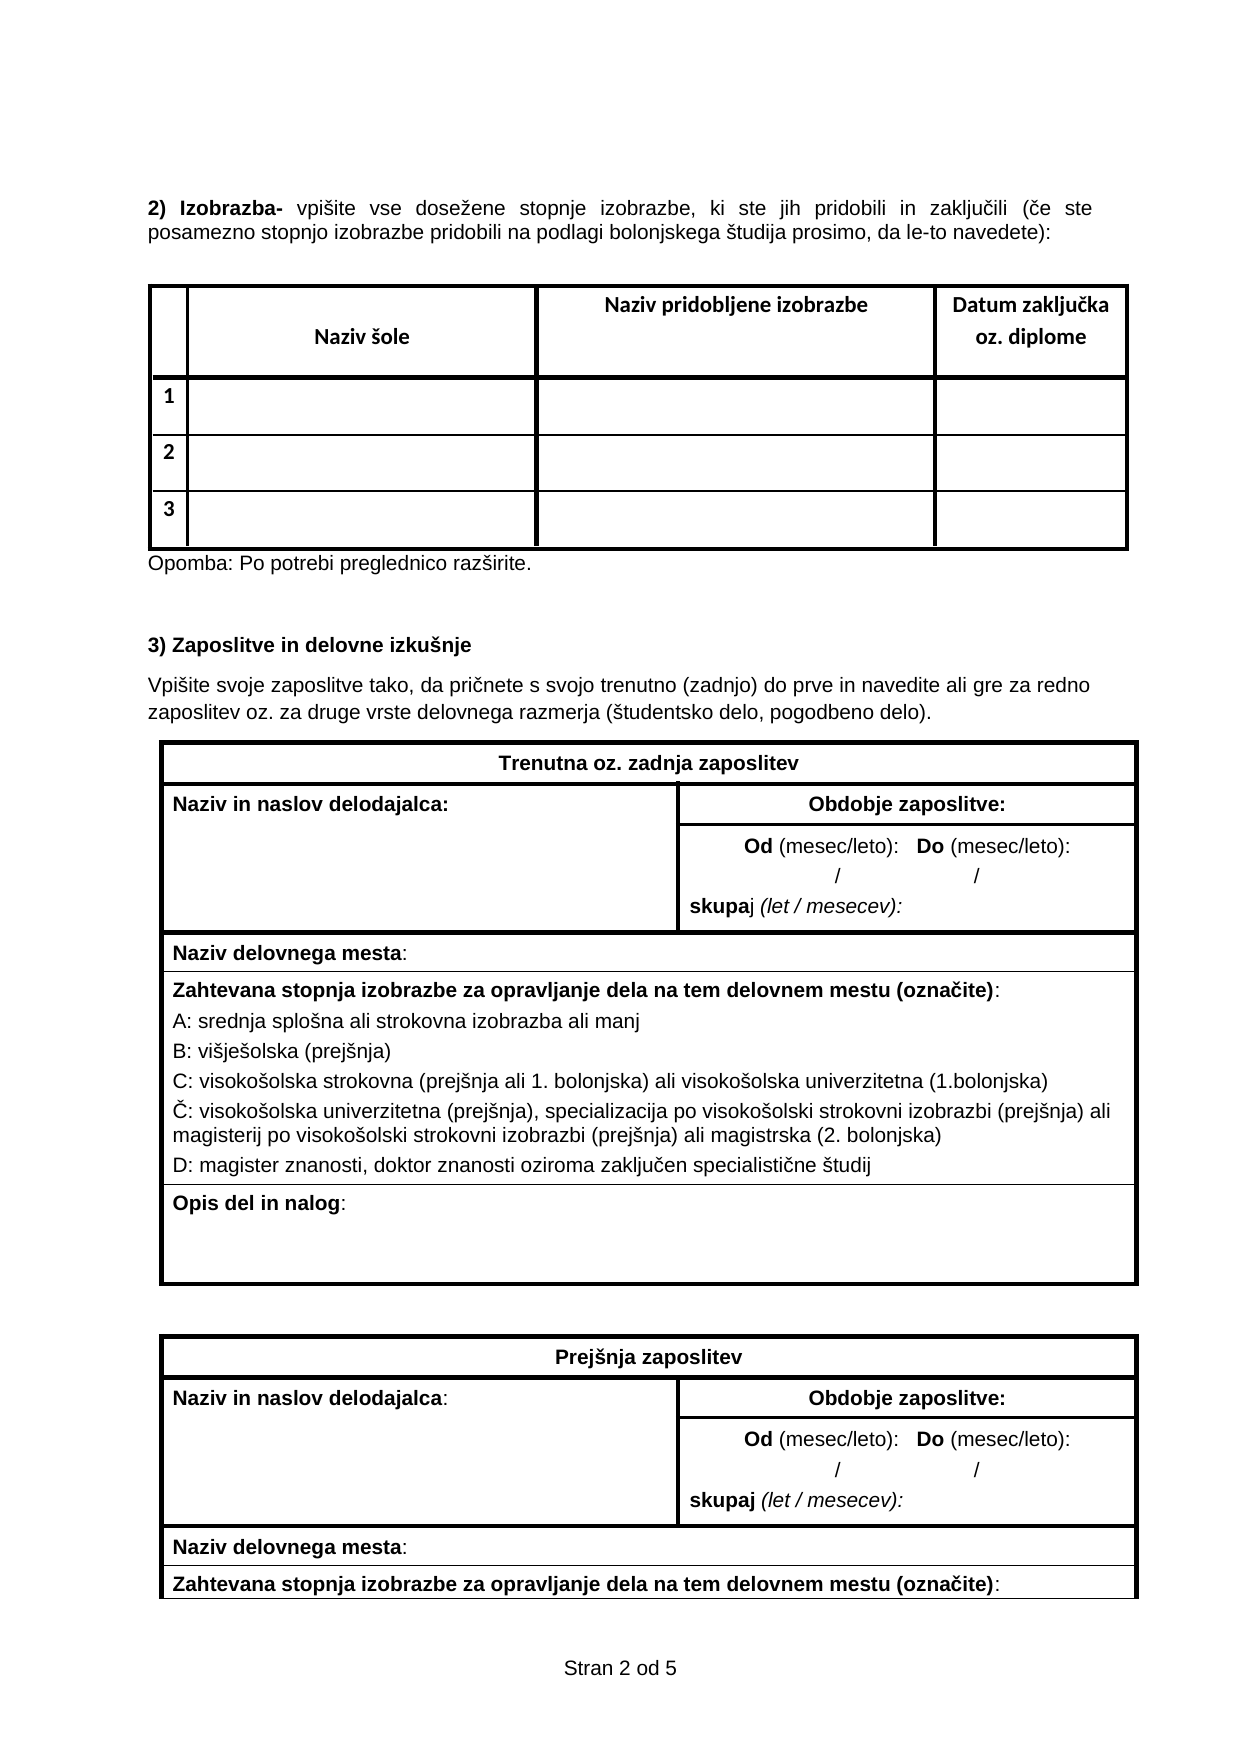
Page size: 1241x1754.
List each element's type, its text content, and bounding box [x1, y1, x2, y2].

table_cell [937, 436, 1125, 490]
table_cell Naziv in naslov delodajalca: [164, 1380, 676, 1523]
table_cell [539, 436, 933, 490]
table_cell [539, 492, 933, 546]
text 2) Izobrazba- vpišite vse dosežene stopnje izobrazbe, ki ste jih pridobili in zaključili (če ste posamezno stopnjo izobrazbe pridobili na podlagi bolonjskega študija prosimo, da le-to navedete): [148, 196, 1092, 243]
table_cell Naziv delovnega mesta: [164, 935, 1134, 971]
table_cell [539, 380, 933, 434]
table_cell [937, 380, 1125, 434]
table_header Trenutna oz. zadnja zaposlitev [164, 745, 1134, 781]
table_cell Naziv in naslov delodajalca: [164, 786, 676, 930]
table_cell Obdobje zaposlitve: [680, 1380, 1134, 1416]
table_header Prejšnja zaposlitev [164, 1339, 1134, 1375]
table_cell 1 [152, 376, 186, 434]
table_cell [164, 1566, 1134, 1597]
table_cell 3 [152, 491, 186, 546]
text Opomba: Po potrebi preglednico razširite. [148, 551, 1092, 575]
table_cell [189, 492, 534, 546]
table_cell Opis del in nalog: [164, 1185, 1134, 1281]
table_cell Naziv delovnega mesta: [164, 1528, 1134, 1565]
table_header Naziv pridobljene izobrazbe [539, 288, 933, 375]
table_cell Od (mesec/leto): Do (mesec/leto): / / skupaj (let / mesecev): [680, 1419, 1134, 1523]
text 3) Zaposlitve in delovne izkušnje [148, 633, 1092, 657]
table_header [152, 288, 186, 375]
table_cell [189, 436, 534, 490]
table_cell [937, 492, 1125, 546]
table_cell Obdobje zaposlitve: [680, 786, 1134, 822]
table_cell Od (mesec/leto): Do (mesec/leto): / / skupaj (let / mesecev): [680, 826, 1134, 930]
table_cell [189, 380, 534, 434]
table_header Naziv šole [189, 288, 534, 375]
text Vpišite svoje zaposlitve tako, da pričnete s svojo trenutno (zadnjo) do prve in navedite ali gre za redno zaposlitev oz. za druge vrste delovnega razmerja (študentsko delo, pogodbeno delo). [148, 673, 1092, 724]
table_header Datum zaključka oz. diplome [937, 288, 1125, 375]
table_cell 2 [152, 435, 186, 490]
